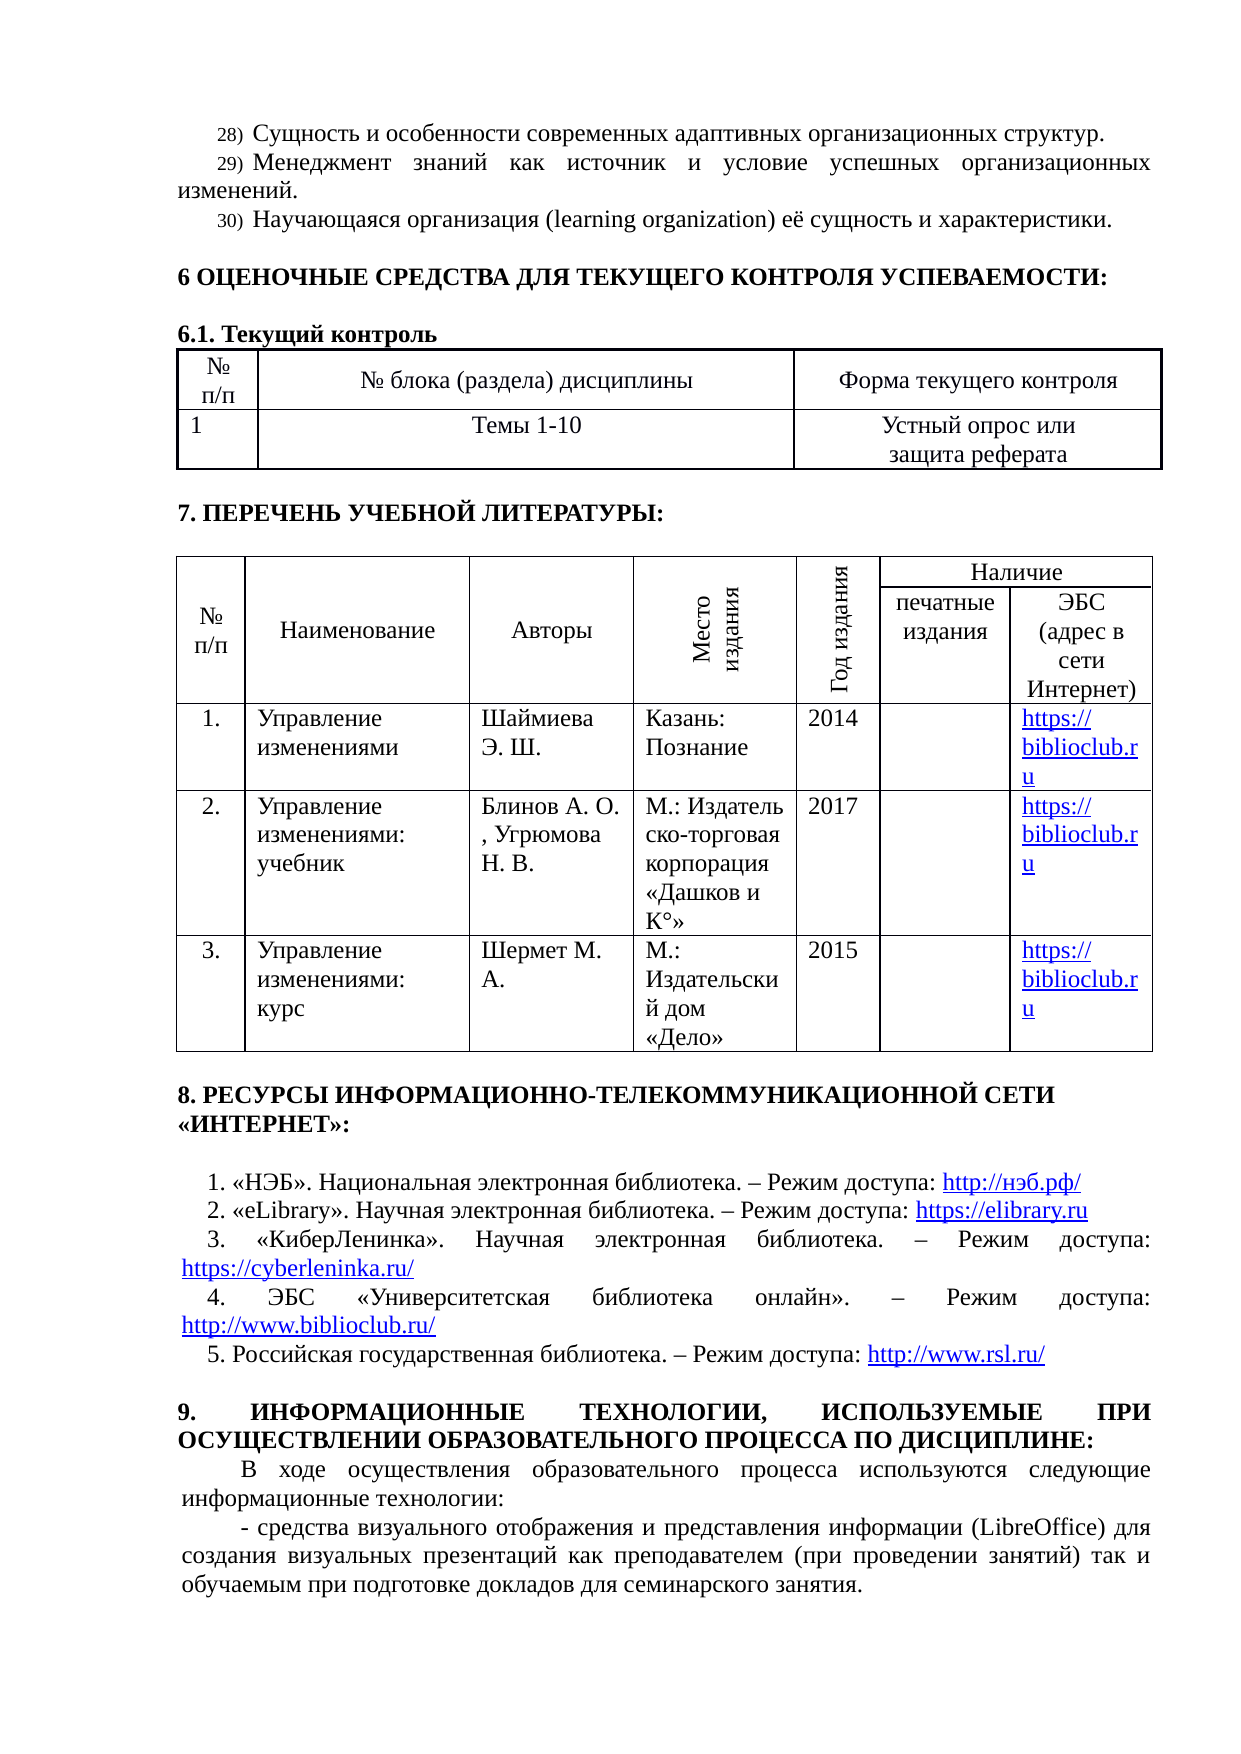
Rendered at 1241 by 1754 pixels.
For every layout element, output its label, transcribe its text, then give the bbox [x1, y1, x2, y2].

table_cell 1. [177, 704, 244, 790]
text 9. ИНФОРМАЦИОННЫЕ ТЕХНОЛОГИИ, ИСПОЛЬЗУЕМЫЕ ПРИ ОСУЩЕСТВЛЕНИИ ОБРАЗОВАТЕЛЬНОГО ПРОЦЕССА ПО ДИСЦИПЛИНЕ: [177, 1397, 1152, 1454]
table_cell 1 [179, 410, 257, 468]
table_cell [881, 791, 1009, 934]
text В ходе осуществления образовательного процесса используются следующие информационные технологии: [181, 1454, 1152, 1512]
text 4. ЭБС «Университетская библиотека онлайн». – Режим доступа: http://www.biblioclub.ru/ [181, 1282, 1152, 1339]
table_cell 2. [177, 791, 244, 934]
table_header Форма текущего контроля [795, 351, 1160, 409]
list Научающаяся организация (learning organization) её сущность и характеристики. [177, 204, 1152, 233]
table_cell https://biblioclub.ru [1011, 935, 1152, 1051]
text 1. «НЭБ». Национальная электронная библиотека. – Режим доступа: http://нэб.рф/ [181, 1167, 1152, 1195]
text 2. «eLibrary». Научная электронная библиотека. – Режим доступа: https://elibrary.ru [181, 1195, 1152, 1224]
table_header Год издания [797, 557, 879, 702]
table_cell Шермет М. А. [470, 936, 633, 1051]
table_header № блока (раздела) дисциплины [259, 351, 793, 409]
table_cell Темы 1-10 [259, 410, 793, 468]
table_cell Казань: Познание [634, 704, 796, 790]
table_cell 2014 [797, 704, 879, 790]
table_cell [881, 936, 1009, 1051]
table_header № п/п [177, 557, 244, 702]
table_header № п/п [179, 351, 257, 409]
text - средства визуального отображения и представления информации (LibreOffice) для создания визуальных презентаций как преподавателем (при проведении занятий) так и обучаемым при подготовке докладов для семинарского занятия. [181, 1512, 1152, 1598]
table_cell Управление изменениями [246, 704, 469, 790]
text 3. «КиберЛенинка». Научная электронная библиотека. – Режим доступа: https://cyberleninka.ru/ [181, 1224, 1152, 1282]
table_header Место издания [634, 557, 796, 702]
table_cell печатные издания [881, 588, 1009, 702]
list Менеджмент знаний как источник и условие успешных организационных изменений. [177, 147, 1152, 204]
table_cell Управление изменениями: учебник [246, 791, 469, 934]
list Сущность и особенности современных адаптивных организационных структур. [177, 118, 1152, 147]
table_cell 2015 [797, 936, 879, 1051]
table_header Авторы [470, 557, 633, 702]
table_header Наименование [246, 557, 469, 702]
table_cell Устный опрос или защита реферата [795, 410, 1160, 468]
table_cell https://biblioclub.ru [1011, 703, 1152, 790]
text 6.1. Текущий контроль [177, 319, 1152, 348]
table_cell ЭБС (адрес в сети Интернет) [1011, 586, 1152, 702]
table_cell М.: Издательский дом «Дело» [634, 936, 796, 1051]
table_cell 2017 [797, 791, 879, 934]
table_cell Шаймиева Э. Ш. [470, 704, 633, 790]
table_cell https://biblioclub.ru [1011, 790, 1152, 934]
text 8. Ресурсы информационно-телекоммуникационной сети «Интернет»: [177, 1080, 1152, 1138]
text 5. Российская государственная библиотека. – Режим доступа: http://www.rsl.ru/ [181, 1339, 1152, 1368]
table_cell [881, 704, 1009, 790]
text 7. ПЕРЕЧЕНЬ УЧЕБНОЙ ЛИТЕРАТУРЫ: [177, 498, 1152, 527]
table_cell М.: Издательско-торговая корпорация «Дашков и К°» [634, 791, 796, 934]
text 6 Оценочные средства для текущего контроля успеваемости: [177, 262, 1152, 291]
table_cell 3. [177, 936, 244, 1051]
table_cell Блинов А. О. , Угрюмова Н. В. [470, 791, 633, 934]
table_header Наличие [881, 557, 1152, 586]
table_cell Управление изменениями: курс [246, 936, 469, 1051]
